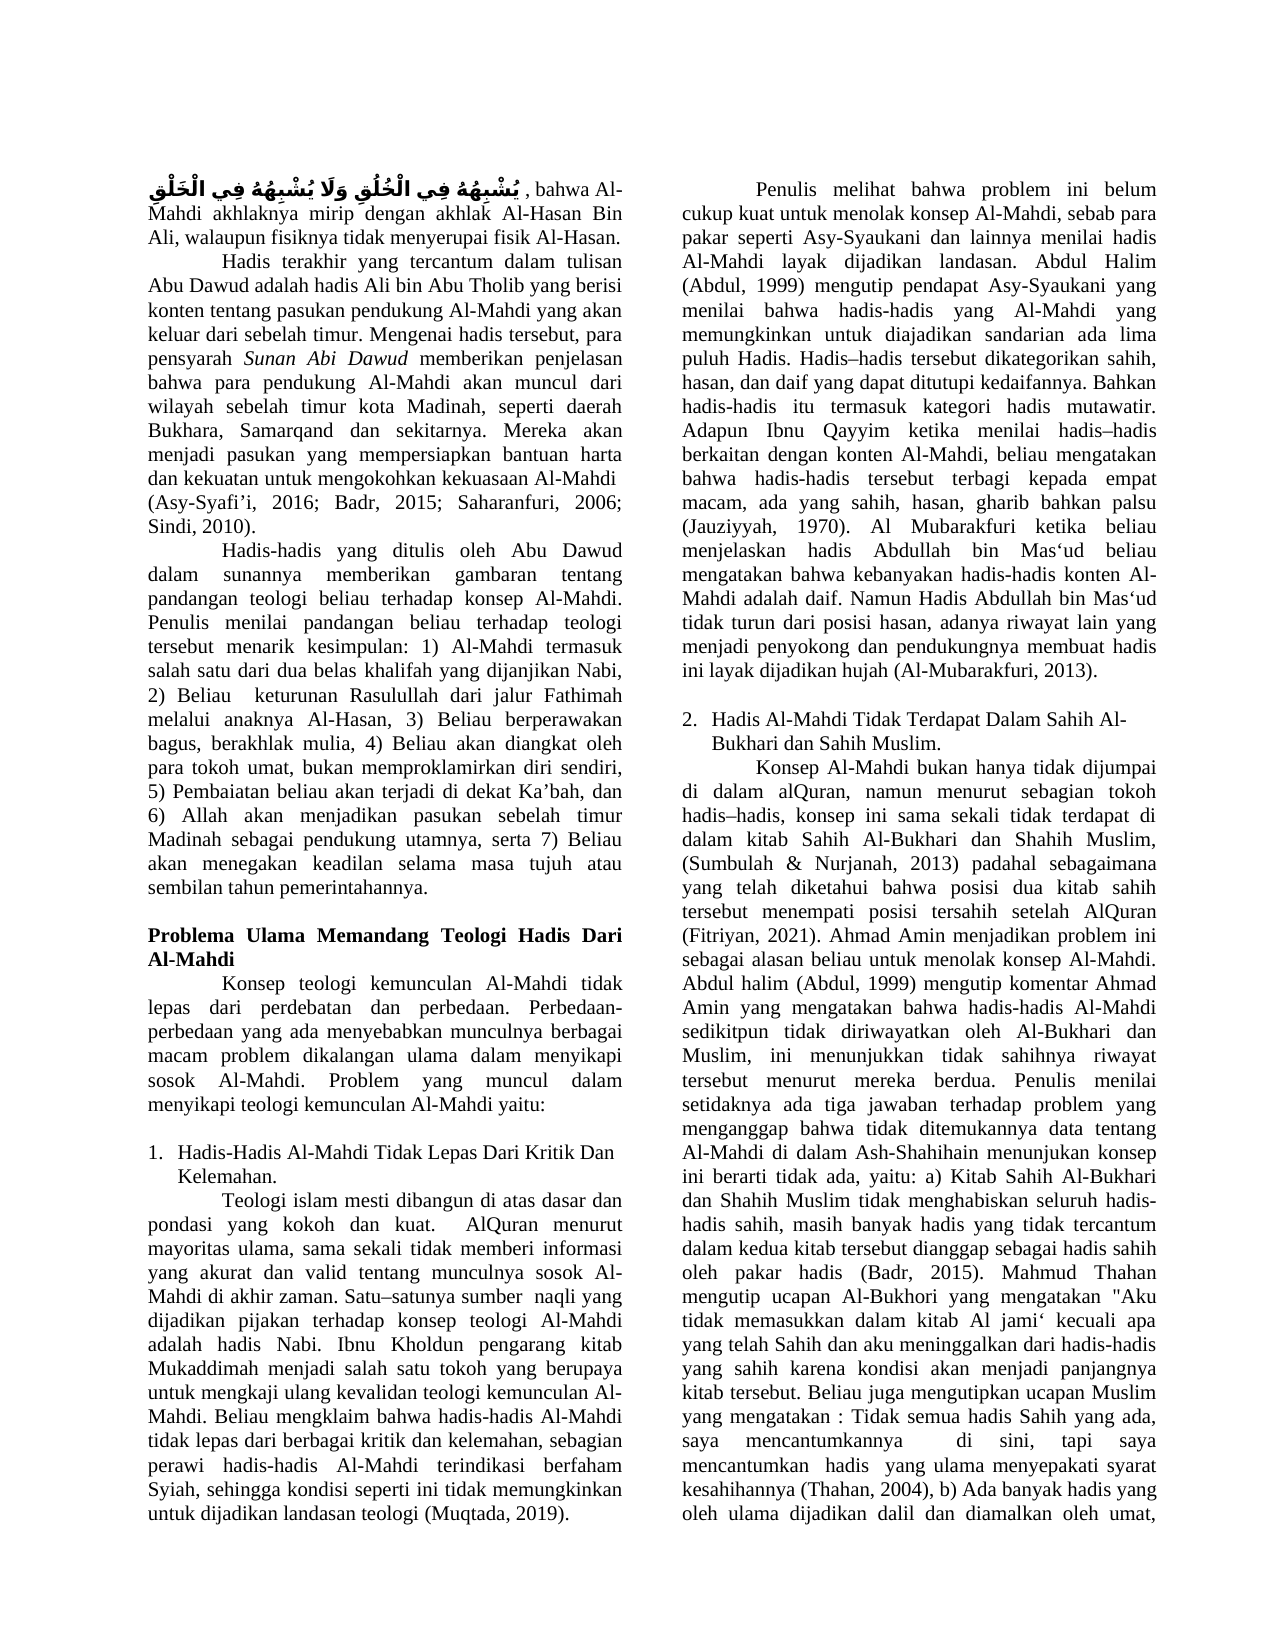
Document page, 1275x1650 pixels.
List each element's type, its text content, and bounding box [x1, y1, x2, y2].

list Hadis Al-Mahdi Tidak Terdapat Dalam Sahih Al-Bukhari dan Sahih Muslim. [682, 707, 1157, 755]
text Konsep teologi kemunculan Al-Mahdi tidak lepas dari perdebatan dan perbedaan. Perbedaan-perbedaan yang ada menyebabkan munculnya berbagai macam problem dikalangan ulama dalam menyikapi sosok Al-Mahdi. Problem yang muncul dalam menyikapi teologi kemunculan Al-Mahdi yaitu: [148, 971, 623, 1116]
list Hadis-Hadis Al-Mahdi Tidak Lepas Dari Kritik Dan Kelemahan. [148, 1140, 623, 1188]
text Teologi islam mesti dibangun di atas dasar dan pondasi yang kokoh dan kuat. AlQuran menurut mayoritas ulama, sama sekali tidak memberi informasi yang akurat dan valid tentang munculnya sosok Al-Mahdi di akhir zaman. Satu–satunya sumber naqli yang dijadikan pijakan terhadap konsep teologi Al-Mahdi adalah hadis Nabi. Ibnu Kholdun pengarang kitab Mukaddimah menjadi salah satu tokoh yang berupaya untuk mengkaji ulang kevalidan teologi kemunculan Al-Mahdi. Beliau mengklaim bahwa hadis-hadis Al-Mahdi tidak lepas dari berbagai kritik dan kelemahan, sebagian perawi hadis-hadis Al-Mahdi terindikasi berfaham Syiah, sehingga kondisi seperti ini tidak memungkinkan untuk dijadikan landasan teologi (Muqtada, 2019). [148, 1188, 623, 1525]
text Penulis melihat bahwa problem ini belum cukup kuat untuk menolak konsep Al-Mahdi, sebab para pakar seperti Asy-Syaukani dan lainnya menilai hadis Al-Mahdi layak dijadikan landasan. Abdul Halim (Abdul, 1999) mengutip pendapat Asy-Syaukani yang menilai bahwa hadis-hadis yang Al-Mahdi yang memungkinkan untuk diajadikan sandarian ada lima puluh Hadis. Hadis–hadis tersebut dikategorikan sahih, hasan, dan daif yang dapat ditutupi kedaifannya. Bahkan hadis-hadis itu termasuk kategori hadis mutawatir. Adapun Ibnu Qayyim ketika menilai hadis–hadis berkaitan dengan konten Al-Mahdi, beliau mengatakan bahwa hadis-hadis tersebut terbagi kepada empat macam, ada yang sahih, hasan, gharib bahkan palsu (Jauziyyah, 1970). Al Mubarakfuri ketika beliau menjelaskan hadis Abdullah bin Mas‘ud beliau mengatakan bahwa kebanyakan hadis-hadis konten Al-Mahdi adalah daif. Namun Hadis Abdullah bin Mas‘ud tidak turun dari posisi hasan, adanya riwayat lain yang menjadi penyokong dan pendukungnya membuat hadis ini layak dijadikan hujah (Al-Mubarakfuri, 2013). [682, 177, 1157, 682]
text Hadis-hadis yang ditulis oleh Abu Dawud dalam sunannya memberikan gambaran tentang pandangan teologi beliau terhadap konsep Al-Mahdi. Penulis menilai pandangan beliau terhadap teologi tersebut menarik kesimpulan: 1) Al-Mahdi termasuk salah satu dari dua belas khalifah yang dijanjikan Nabi, 2) Beliau keturunan Rasulullah dari jalur Fathimah melalui anaknya Al-Hasan, 3) Beliau berperawakan bagus, berakhlak mulia, 4) Beliau akan diangkat oleh para tokoh umat, bukan memproklamirkan diri sendiri, 5) Pembaiatan beliau akan terjadi di dekat Ka’bah, dan 6) Allah akan menjadikan pasukan sebelah timur Madinah sebagai pendukung utamnya, serta 7) Beliau akan menegakan keadilan selama masa tujuh atau sembilan tahun pemerintahannya. [148, 538, 623, 899]
text Problema Ulama Memandang Teologi Hadis Dari Al-Mahdi [148, 923, 623, 971]
text Hadis terakhir yang tercantum dalam tulisan Abu Dawud adalah hadis Ali bin Abu Tholib yang berisi konten tentang pasukan pendukung Al-Mahdi yang akan keluar dari sebelah timur. Mengenai hadis tersebut, para pensyarah Sunan Abi Dawud memberikan penjelasan bahwa para pendukung Al-Mahdi akan muncul dari wilayah sebelah timur kota Madinah, seperti daerah Bukhara, Samarqand dan sekitarnya. Mereka akan menjadi pasukan yang mempersiapkan bantuan harta dan kekuatan untuk mengokohkan kekuasaan Al-Mahdi (Asy-Syafi’i, 2016; Badr, 2015; Saharanfuri, 2006; Sindi, 2010). [148, 249, 623, 538]
